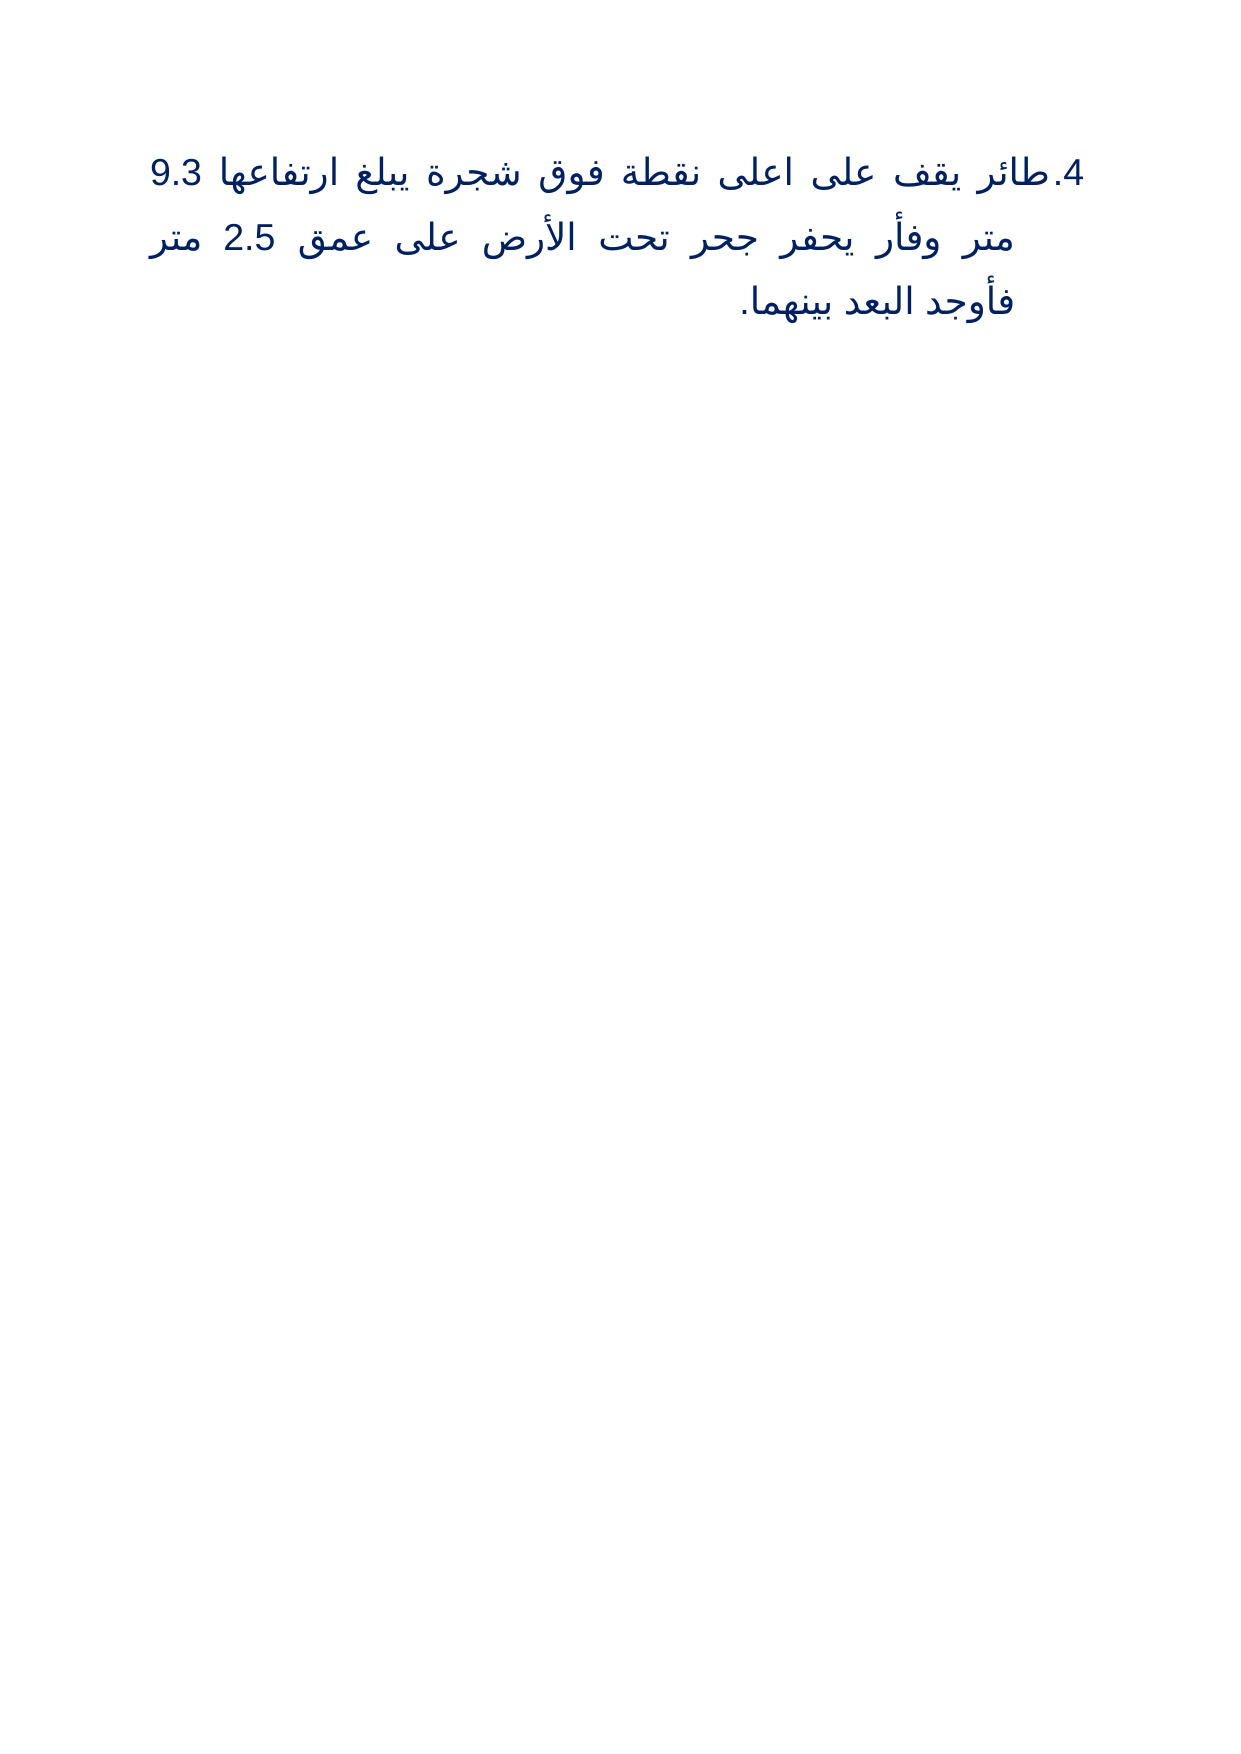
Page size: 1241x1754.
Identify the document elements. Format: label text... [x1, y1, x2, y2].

list طائر يقف على اعلى نقطة فوق شجرة يبلغ ارتفاعها 9.3 متر وفأر يحفر جحر تحت الأرض على عمق 2.5 متر فأوجد البعد بينهما. [150, 150, 1053, 322]
